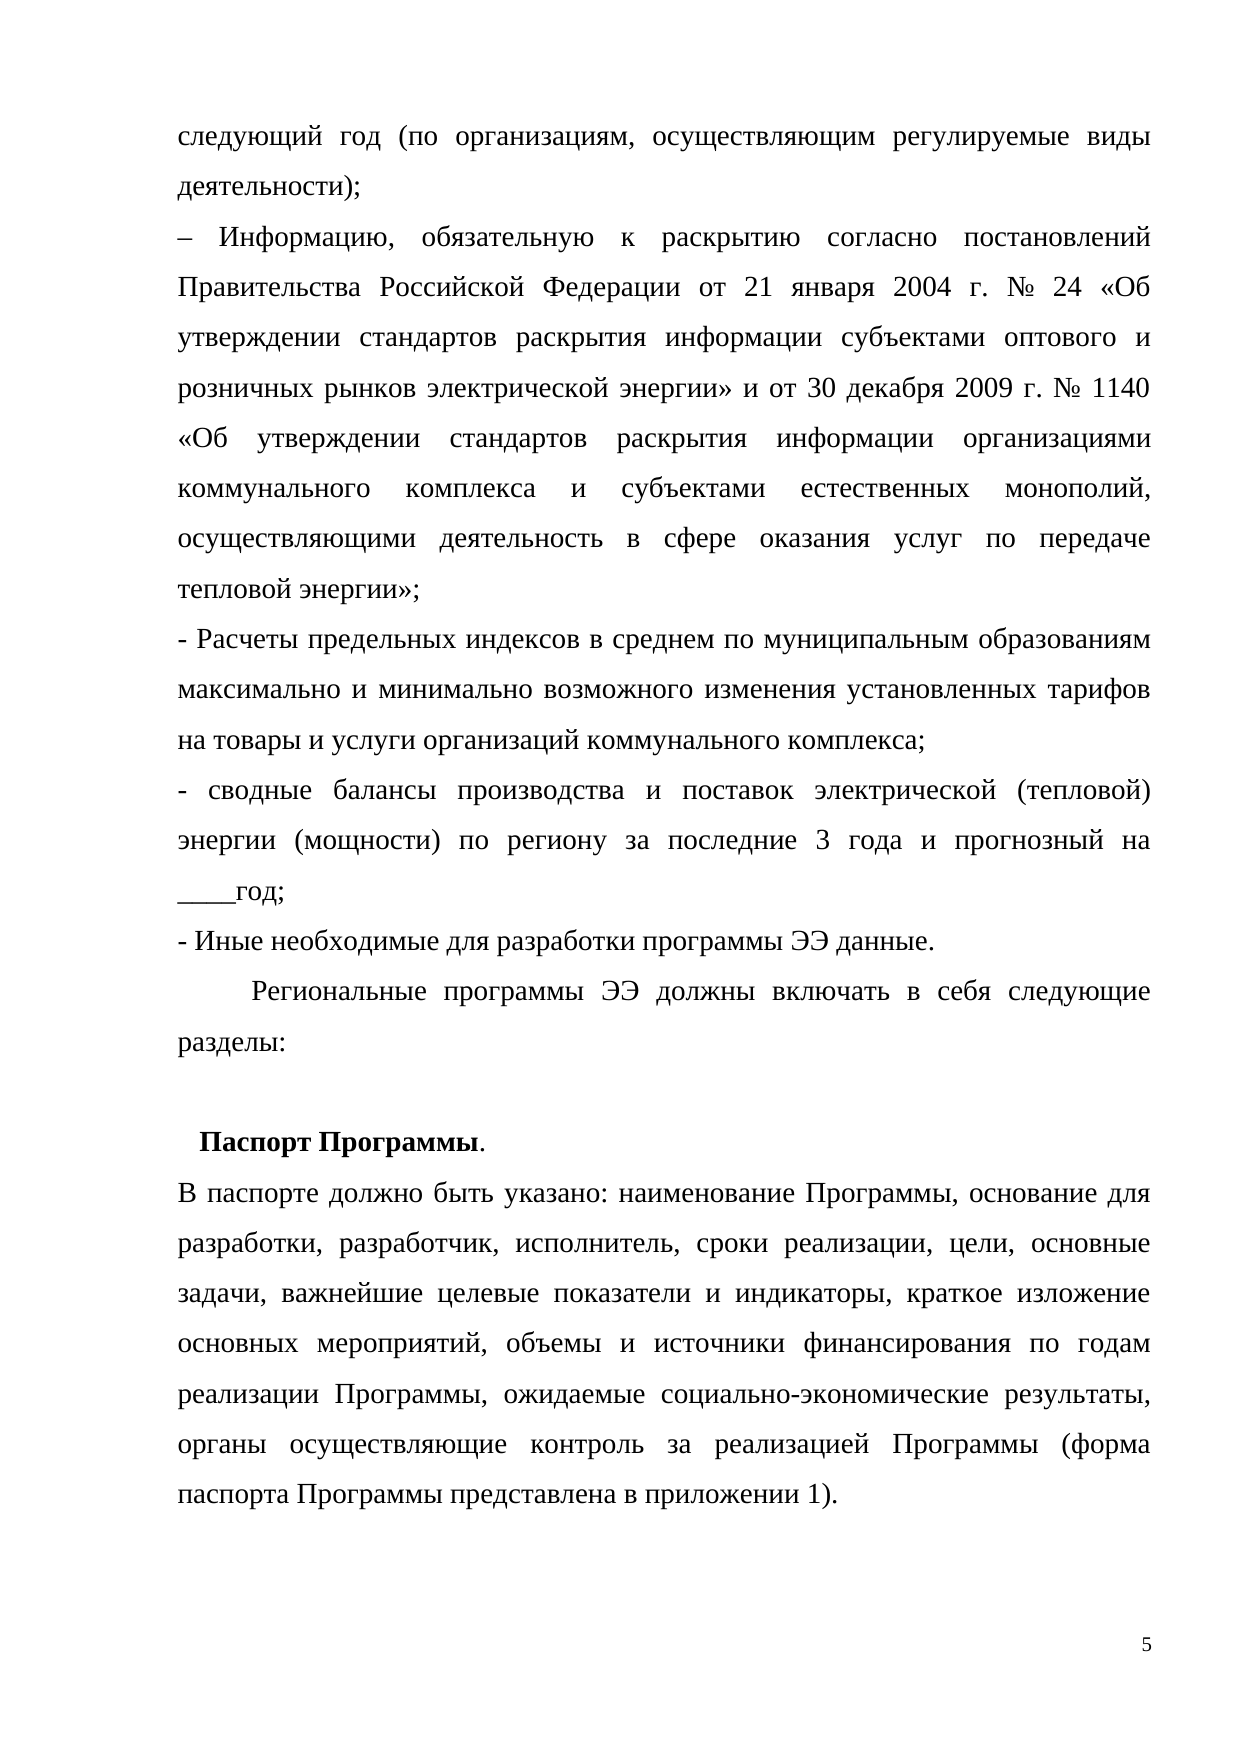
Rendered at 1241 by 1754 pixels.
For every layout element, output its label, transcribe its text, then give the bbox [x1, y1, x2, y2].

text Паспорт Программы. [177, 1124, 1152, 1158]
text В паспорте должно быть указано: наименование Программы, основание для разработки, разработчик, исполнитель, сроки реализации, цели, основные задачи, важнейшие целевые показатели и индикаторы, краткое изложение основных мероприятий, объемы и источники финансирования по годам реализации Программы, ожидаемые социально-экономические результаты, органы осуществляющие контроль за реализацией Программы (форма паспорта Программы представлена в приложении 1). [177, 1175, 1152, 1510]
text Региональные программы ЭЭ должны включать в себя следующие разделы: [177, 973, 1152, 1057]
text - Расчеты предельных индексов в среднем по муниципальным образованиям максимально и минимально возможного изменения установленных тарифов на товары и услуги организаций коммунального комплекса; [177, 621, 1152, 755]
text - Иные необходимые для разработки программы ЭЭ данные. [177, 923, 1152, 957]
text – Информацию, обязательную к раскрытию согласно постановлений Правительства Российской Федерации от 21 января . № 24 «Об утверждении стандартов раскрытия информации субъектами оптового и розничных рынков электрической энергии» и от 30 декабря . № 1140 «Об утверждении стандартов раскрытия информации организациями коммунального комплекса и субъектами естественных монополий, осуществляющими деятельность в сфере оказания услуг по передаче тепловой энергии»; [177, 219, 1152, 604]
text - сводные балансы производства и поставок электрической (тепловой) энергии (мощности) по региону за последние 3 года и прогнозный на ____год; [177, 772, 1152, 906]
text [177, 118, 1152, 202]
